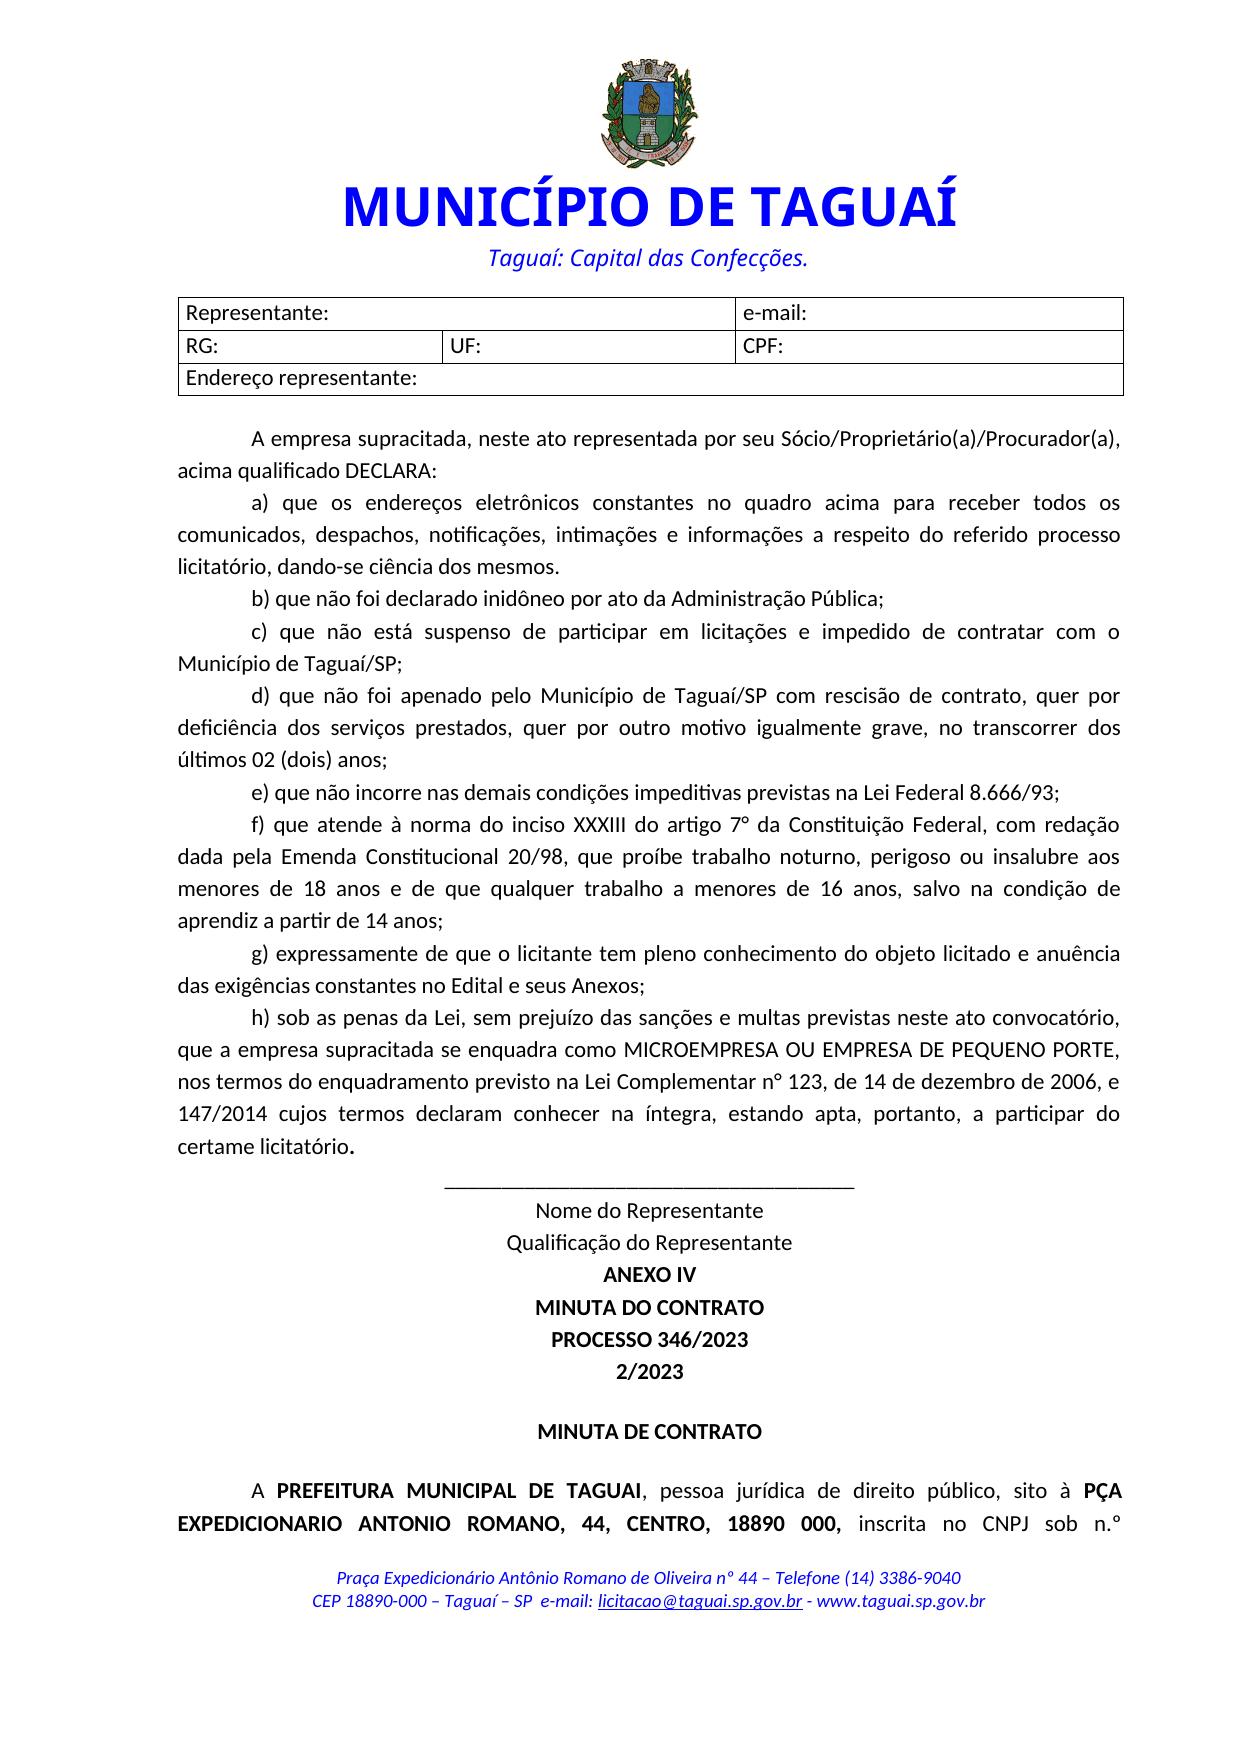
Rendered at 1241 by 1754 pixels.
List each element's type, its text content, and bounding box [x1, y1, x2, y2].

text b) que não foi declarado inidôneo por ato da Administração Pública; [177, 584, 1122, 613]
table_cell e-mail: [736, 298, 1123, 330]
text g) expressamente de que o licitante tem pleno conhecimento do objeto licitado e anuência das exigências constantes no Edital e seus Anexos; [177, 939, 1122, 999]
table_cell RG: [179, 331, 442, 362]
table_cell UF: [443, 331, 735, 362]
text MINUTA DO CONTRATO [177, 1293, 1122, 1321]
text e) que não incorre nas demais condições impeditivas previstas na Lei Federal 8.666/93; [177, 778, 1122, 806]
text c) que não está suspenso de participar em licitações e impedido de contratar com o Município de Taguaí/SP; [177, 617, 1122, 677]
text f) que atende à norma do inciso XXXIII do artigo 7° da Constituição Federal, com redação dada pela Emenda Constitucional 20/98, que proíbe trabalho noturno, perigoso ou insalubre aos menores de 18 anos e de que qualquer trabalho a menores de 16 anos, salvo na condição de aprendiz a partir de 14 anos; [177, 810, 1122, 934]
text h) sob as penas da Lei, sem prejuízo das sanções e multas previstas neste ato convocatório, que a empresa supracitada se enquadra como MICROEMPRESA OU EMPRESA DE PEQUENO PORTE, nos termos do enquadramento previsto na Lei Complementar n° 123, de 14 de dezembro de 2006, e 147/2014 cujos termos declaram conhecer na íntegra, estando apta, portanto, a participar do certame licitatório. [177, 1003, 1122, 1160]
table_cell CPF: [736, 331, 1123, 362]
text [177, 1476, 1122, 1537]
text Nome do Representante [177, 1196, 1122, 1224]
text a) que os endereços eletrônicos constantes no quadro acima para receber todos os comunicados, despachos, notificações, intimações e informações a respeito do referido processo licitatório, dando-se ciência dos mesmos. [177, 488, 1122, 580]
text ANEXO IV [177, 1261, 1122, 1288]
text Qualificação do Representante [177, 1228, 1122, 1256]
table_cell Representante: [179, 298, 735, 330]
text A empresa supracitada, neste ato representada por seu Sócio/Proprietário(a)/Procurador(a), acima qualificado DECLARA: [177, 424, 1122, 484]
text ____________________________________ [177, 1164, 1122, 1192]
text MINUTA DE CONTRATO [177, 1417, 1122, 1445]
text PROCESSO 346/2023 [177, 1325, 1122, 1353]
table_cell Endereço representante: [179, 364, 1123, 395]
text 2/2023 [177, 1357, 1122, 1385]
text d) que não foi apenado pelo Município de Taguaí/SP com rescisão de contrato, quer por deficiência dos serviços prestados, quer por outro motivo igualmente grave, no transcorrer dos últimos 02 (dois) anos; [177, 681, 1122, 773]
